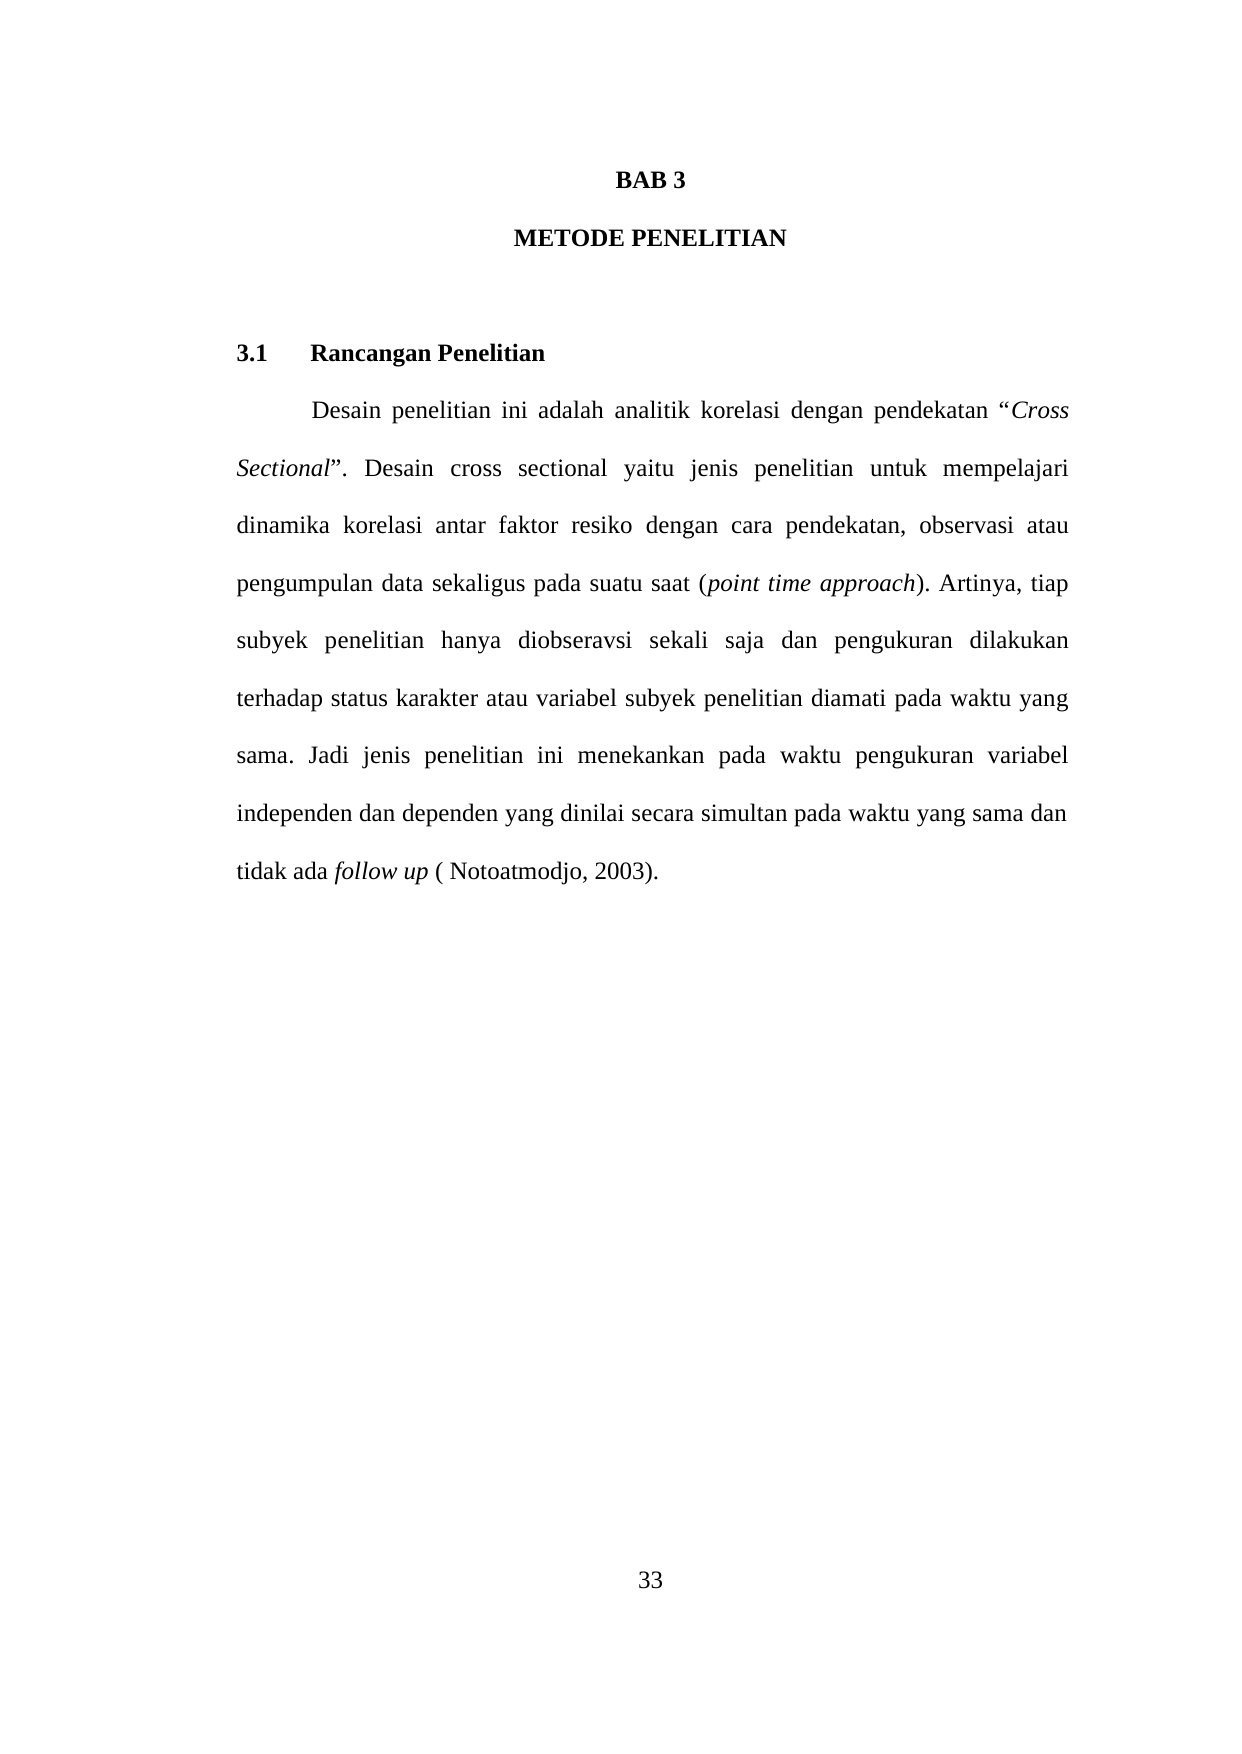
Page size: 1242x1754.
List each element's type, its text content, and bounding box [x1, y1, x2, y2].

text 33 [633, 1566, 667, 1594]
text METODE PENELITIAN [509, 223, 791, 252]
text BAB 3 [611, 166, 690, 194]
text 3.1 Rancangan Penelitian [236, 338, 1077, 367]
text Desain penelitian ini adalah analitik korelasi dengan pendekatan “Cross Sectional”. Desain cross sectional yaitu jenis penelitian untuk mempelajari dinamika korelasi antar faktor resiko dengan cara pendekatan, observasi atau pengumpulan data sekaligus pada suatu saat (point time approach). Artinya, tiap subyek penelitian hanya diobseravsi sekali saja dan pengukuran dilakukan terhadap status karakter atau variabel subyek penelitian diamati pada waktu yang sama. Jadi jenis penelitian ini menekankan pada waktu pengukuran variabel independen dan dependen yang dinilai secara simultan pada waktu yang sama dan [236, 395, 1069, 826]
text tidak ada follow up ( Notoatmodjo, 2003). [236, 856, 1077, 883]
